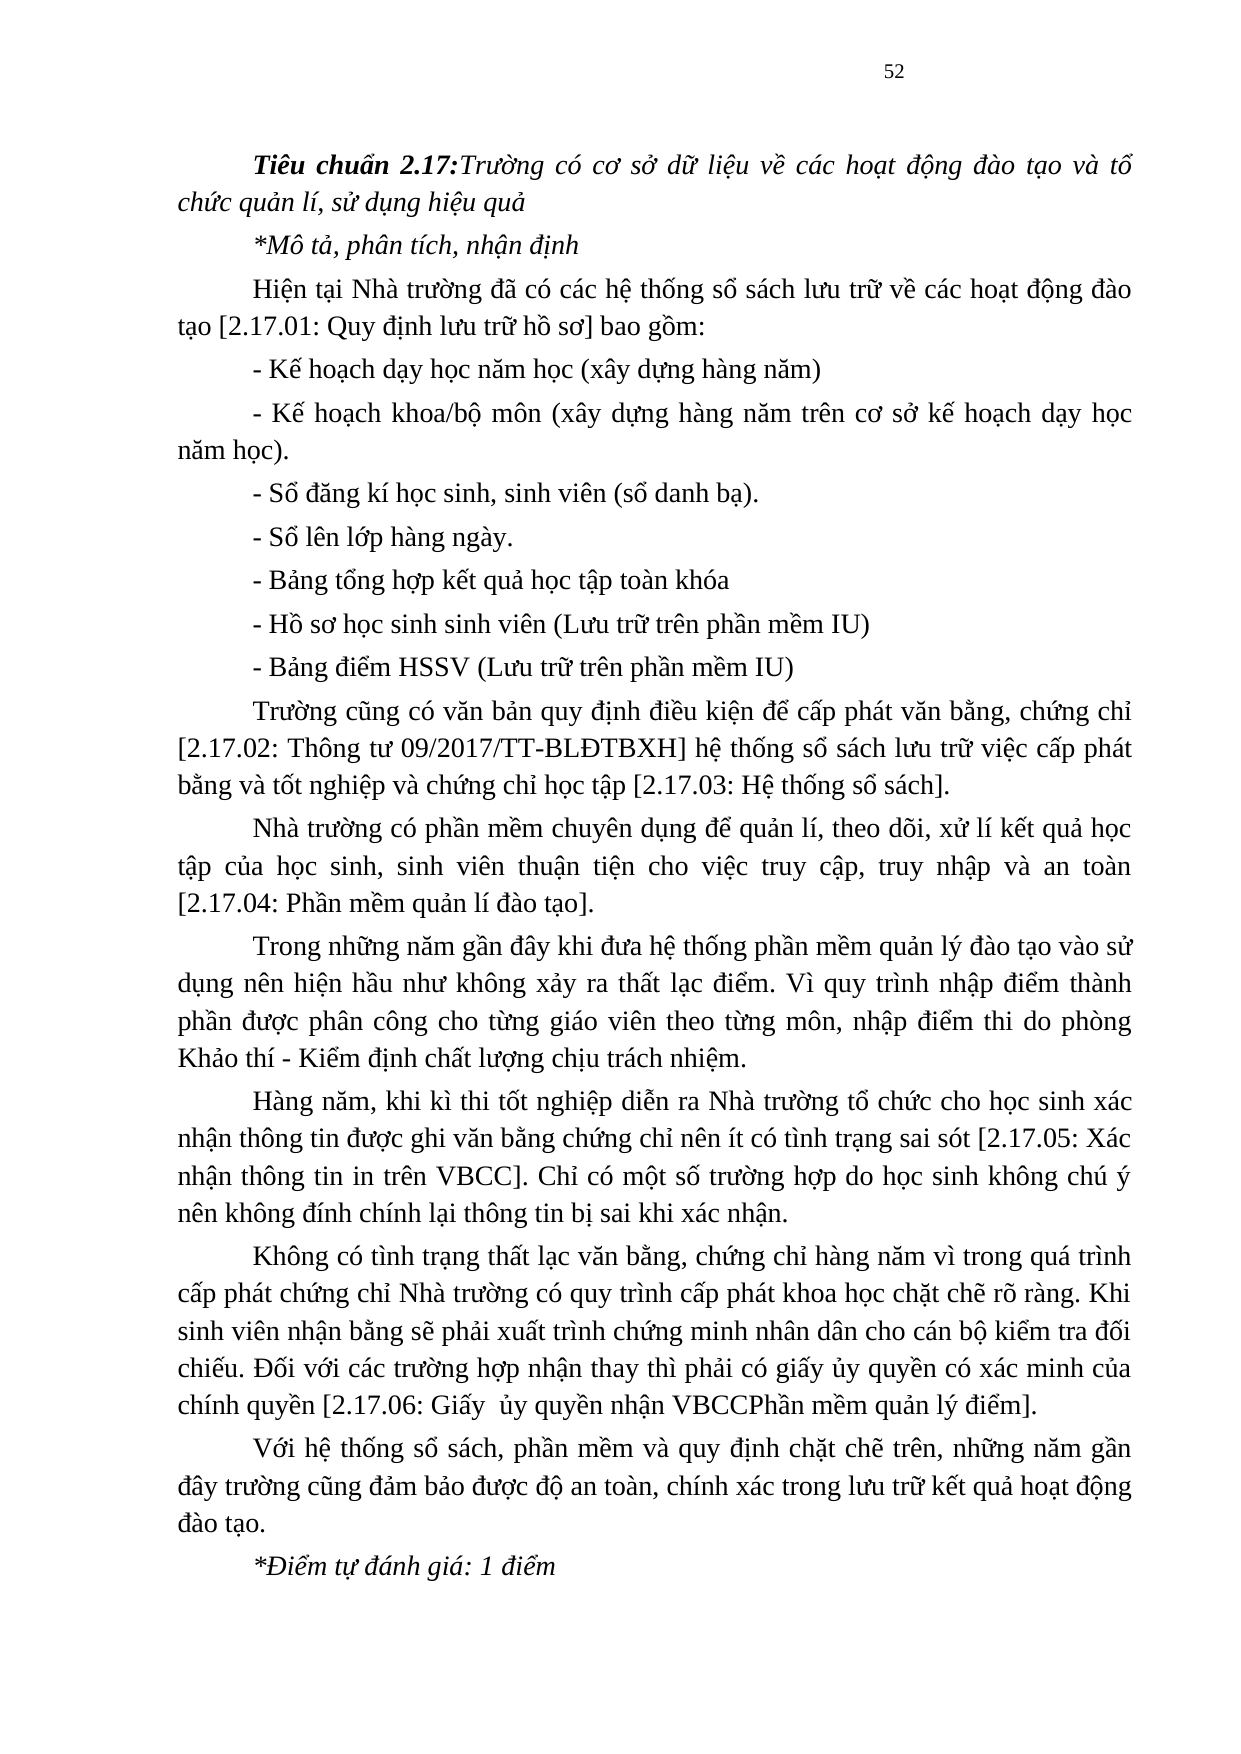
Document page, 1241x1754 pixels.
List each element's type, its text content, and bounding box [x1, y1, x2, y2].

text Nhà trường có phần mềm chuyên dụng để quản lí, theo dõi, xử lí kết quả học tập của học sinh, sinh viên thuận tiện cho việc truy cập, truy nhập và an toàn [2.17.04: Phần mềm quản lí đào tạo]. [177, 811, 1134, 918]
text *Điểm tự đánh giá: 1 điểm [177, 1549, 1134, 1582]
text - Bảng điểm HSSV (Lưu trữ trên phần mềm IU) [177, 650, 1134, 683]
text - Hồ sơ học sinh sinh viên (Lưu trữ trên phần mềm IU) [177, 607, 1134, 639]
text Hàng năm, khi kì thi tốt nghiệp diễn ra Nhà trường tổ chức cho học sinh xác nhận thông tin được ghi văn bằng chứng chỉ nên ít có tình trạng sai sót [2.17.05: Xác nhận thông tin in trên VBCC]. Chỉ có một số trường hợp do học sinh không chú ý nên không đính chính lại thông tin bị sai khi xác nhận. [177, 1084, 1134, 1228]
text Trong những năm gần đây khi đưa hệ thống phần mềm quản lý đào tạo vào sử dụng nên hiện hầu như không xảy ra thất lạc điểm. Vì quy trình nhập điểm thành phần được phân công cho từng giáo viên theo từng môn, nhập điểm thi do phòng Khảo thí - Kiểm định chất lượng chịu trách nhiệm. [177, 929, 1134, 1073]
text Tiêu chuẩn 2.17:Trường có cơ sở dữ liệu về các hoạt động đào tạo và tổ chức quản lí, sử dụng hiệu quả [177, 148, 1134, 217]
text Trường cũng có văn bản quy định điều kiện để cấp phát văn bằng, chứng chỉ [2.17.02: Thông tư 09/2017/TT-BLĐTBXH] hệ thống sổ sách lưu trữ việc cấp phát bằng và tốt nghiệp và chứng chỉ học tập [2.17.03: Hệ thống sổ sách]. [177, 694, 1134, 800]
text Không có tình trạng thất lạc văn bằng, chứng chỉ hàng năm vì trong quá trình cấp phát chứng chỉ Nhà trường có quy trình cấp phát khoa học chặt chẽ rõ ràng. Khi sinh viên nhận bằng sẽ phải xuất trình chứng minh nhân dân cho cán bộ kiểm tra đối chiếu. Đối với các trường hợp nhận thay thì phải có giấy ủy quyền có xác minh của chính quyền [2.17.06: Giấy ủy quyền nhận VBCCPhần mềm quản lý điểm]. [177, 1239, 1134, 1420]
text - Sổ đăng kí học sinh, sinh viên (sổ danh bạ). [177, 476, 1134, 509]
text - Sổ lên lớp hàng ngày. [177, 520, 1134, 552]
text Với hệ thống sổ sách, phần mềm và quy định chặt chẽ trên, những năm gần đây trường cũng đảm bảo được độ an toàn, chính xác trong lưu trữ kết quả hoạt động đào tạo. [177, 1431, 1134, 1538]
text - Kế hoạch khoa/bộ môn (xây dựng hàng năm trên cơ sở kế hoạch dạy học năm học). [177, 396, 1134, 465]
text - Bảng tổng hợp kết quả học tập toàn khóa [177, 563, 1134, 596]
text - Kế hoạch dạy học năm học (xây dựng hàng năm) [177, 352, 1134, 385]
text Hiện tại Nhà trường đã có các hệ thống sổ sách lưu trữ về các hoạt động đào tạo [2.17.01: Quy định lưu trữ hồ sơ] bao gồm: [177, 272, 1134, 341]
text *Mô tả, phân tích, nhận định [177, 228, 1134, 261]
